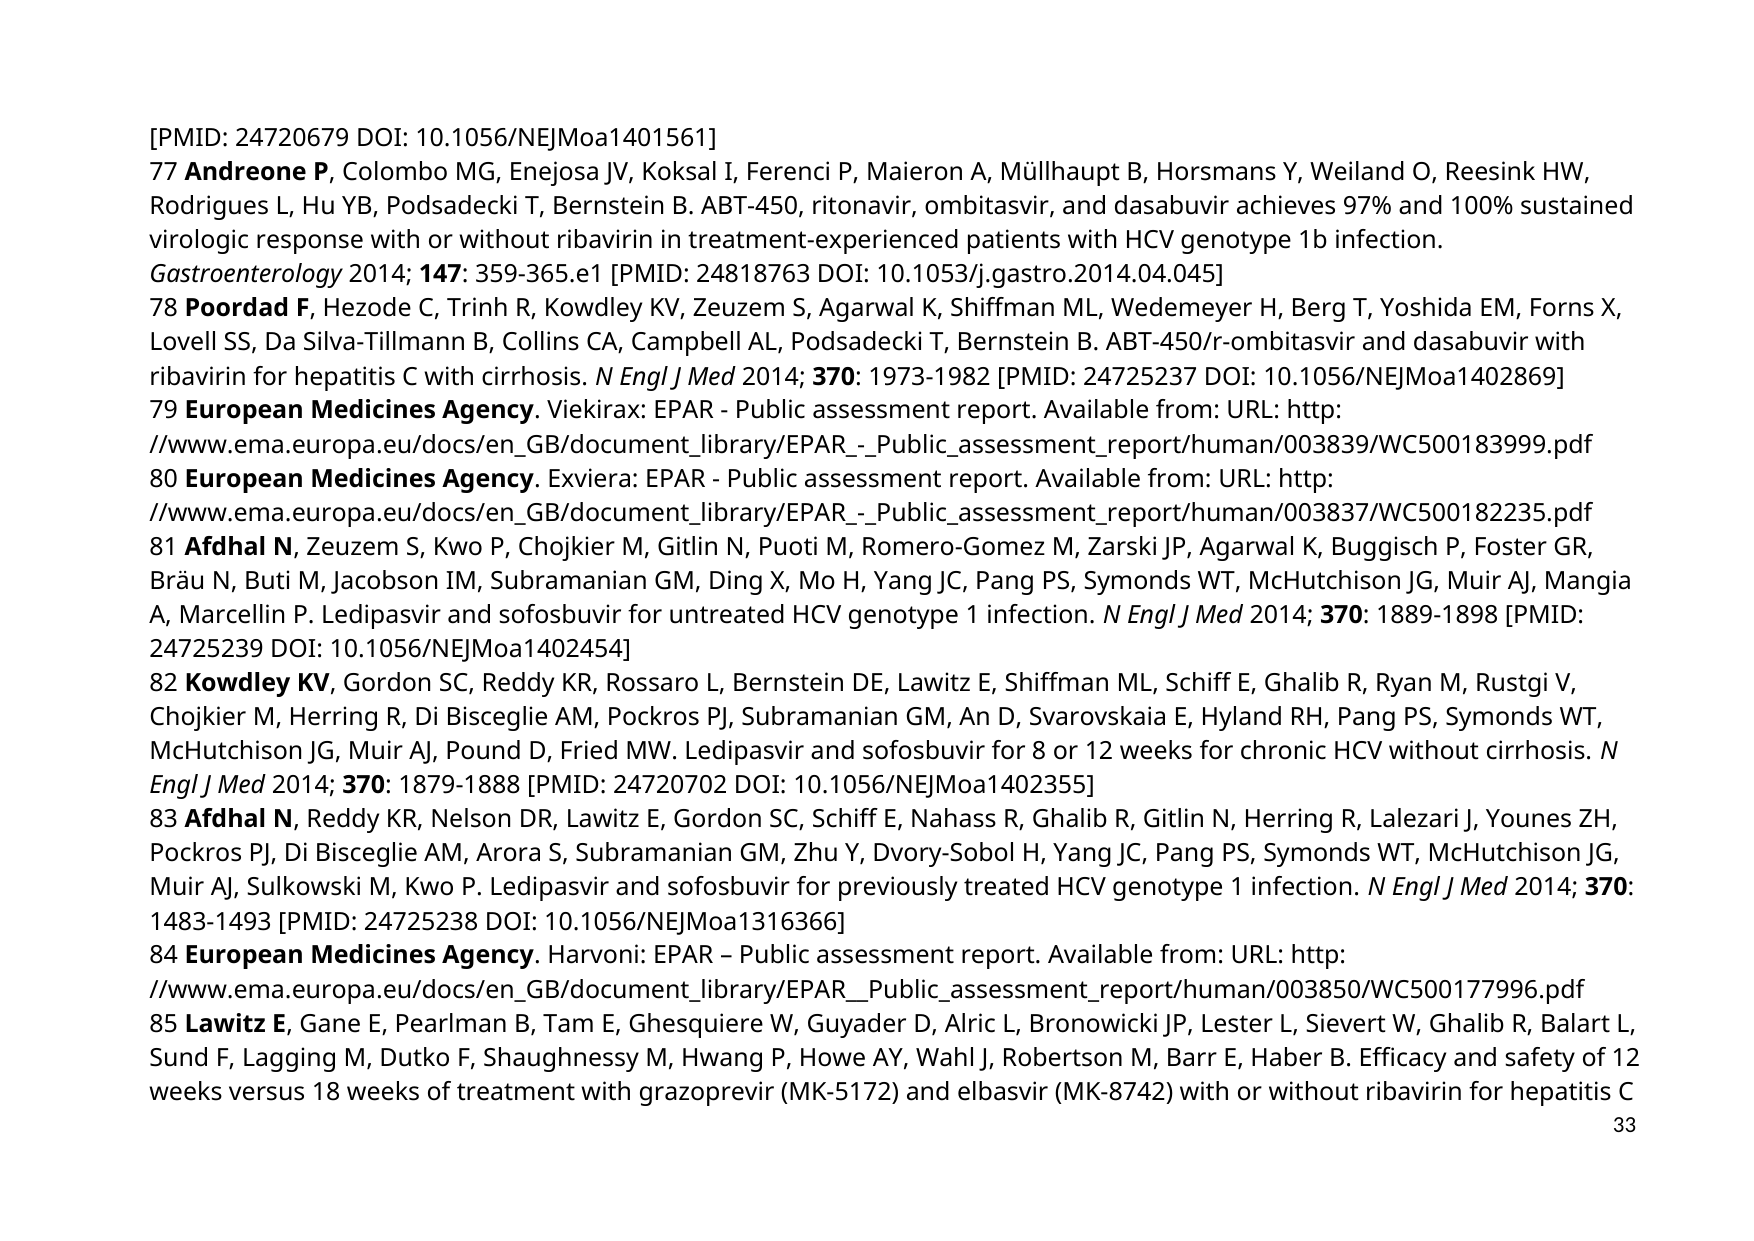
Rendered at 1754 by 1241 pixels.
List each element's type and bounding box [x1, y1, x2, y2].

table_header [148, 118, 1645, 1109]
